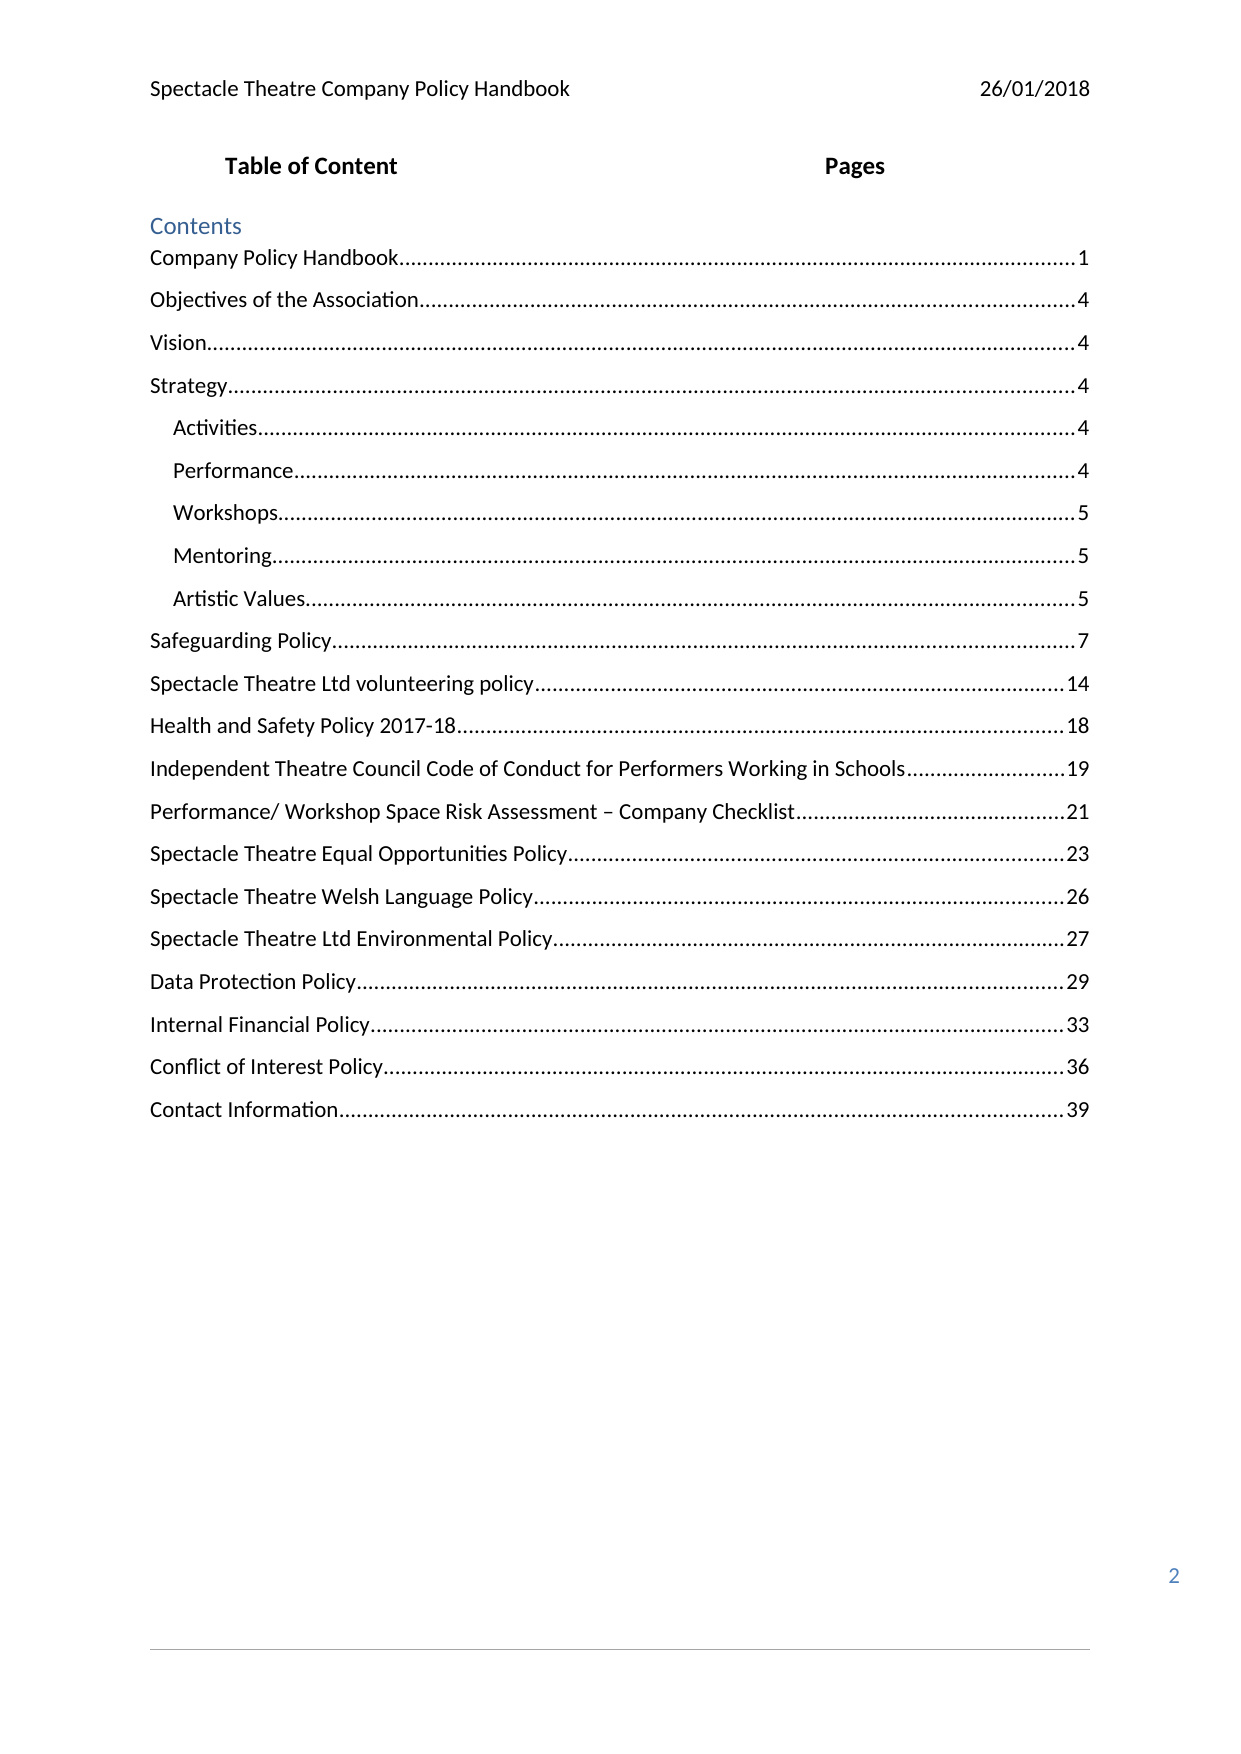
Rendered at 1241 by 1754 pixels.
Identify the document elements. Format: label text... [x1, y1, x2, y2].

text Table of Content Pages [150, 150, 1090, 181]
